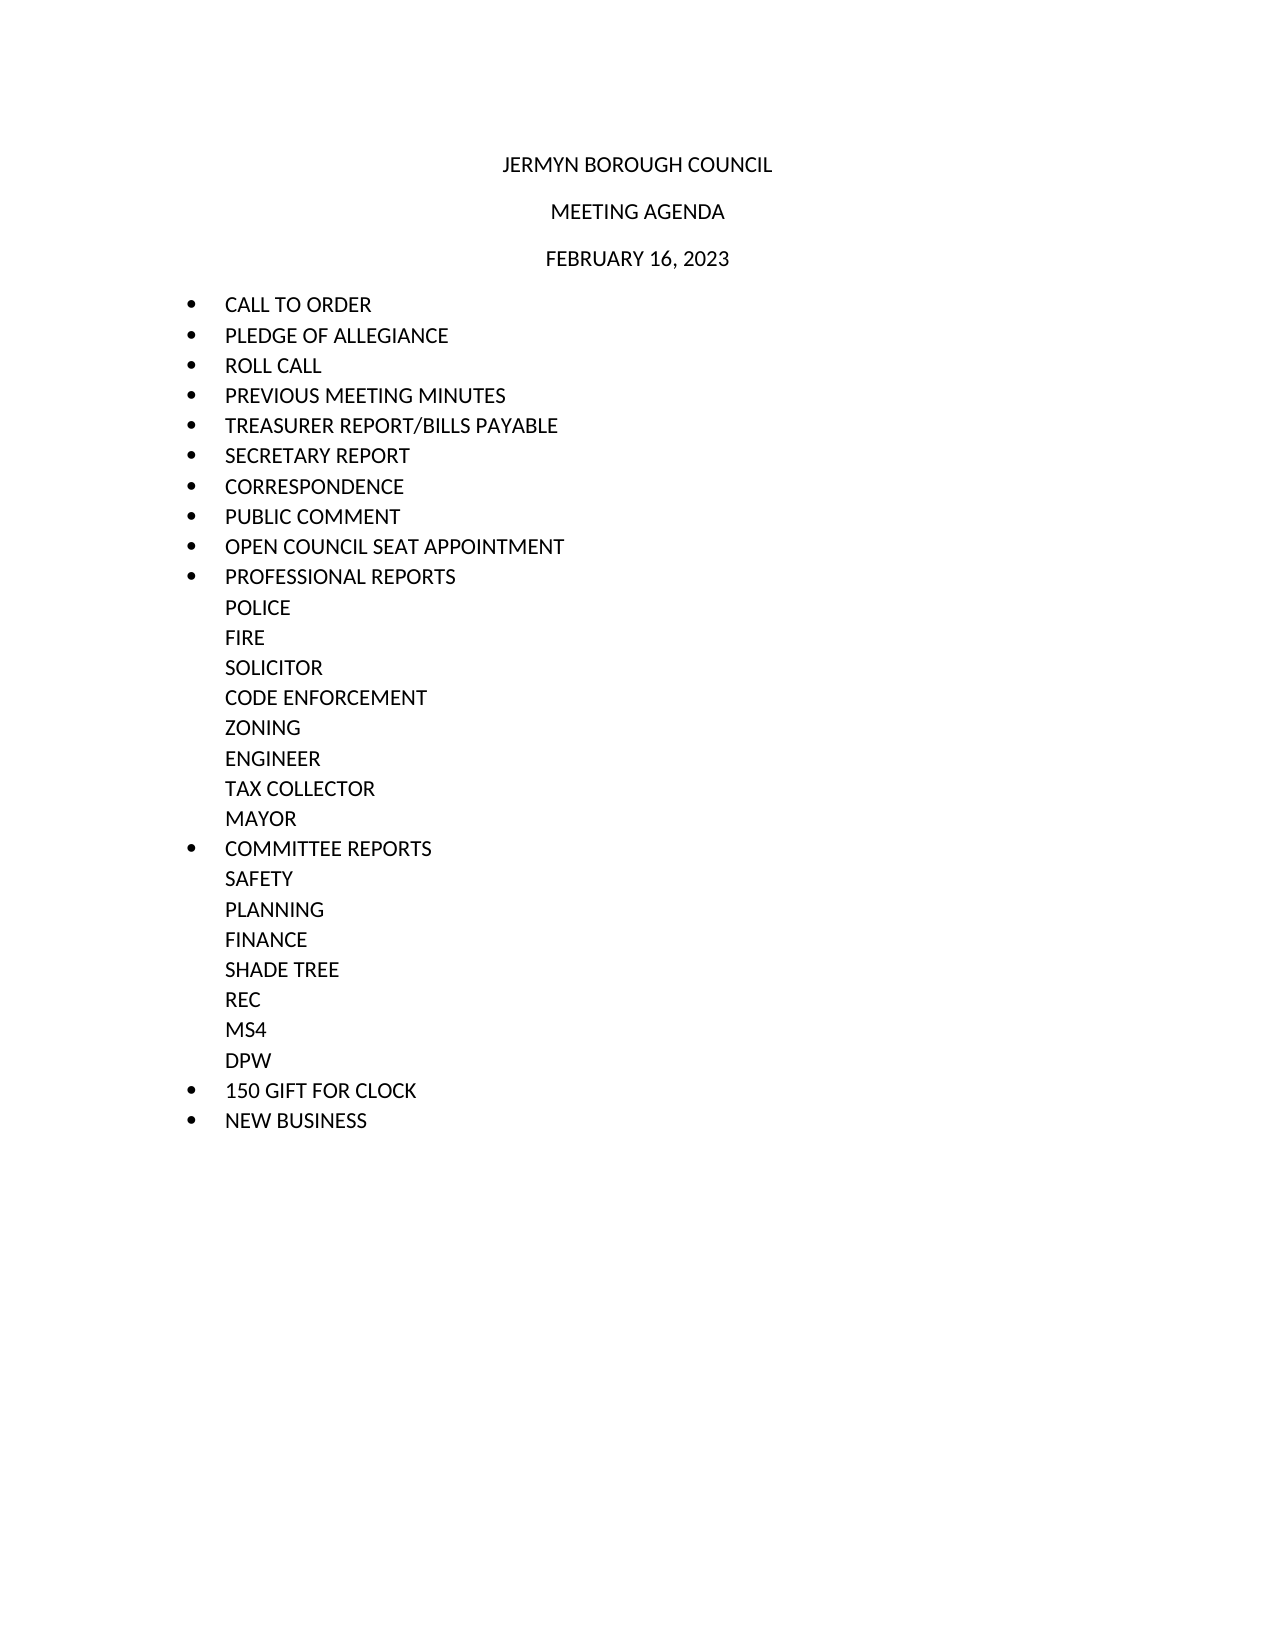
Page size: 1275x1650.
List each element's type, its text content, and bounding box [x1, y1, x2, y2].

text JERMYN BOROUGH COUNCIL [150, 150, 1125, 178]
list REC [225, 985, 1125, 1013]
list PLANNING [225, 895, 1125, 923]
list FIRE [225, 623, 1125, 651]
list SAFETY [225, 864, 1125, 893]
text FEBRUARY 16, 2023 [150, 244, 1125, 272]
text MEETING AGENDA [150, 197, 1125, 225]
list PREVIOUS MEETING MINUTES [187, 381, 1125, 409]
list ENGINEER [225, 744, 1125, 772]
list PLEDGE OF ALLEGIANCE [187, 321, 1125, 349]
list ROLL CALL [187, 351, 1125, 379]
list DPW [225, 1046, 1125, 1074]
list NEW BUSINESS [187, 1106, 1125, 1134]
list ZONING [225, 713, 1125, 742]
list 150 GIFT FOR CLOCK [187, 1076, 1125, 1104]
list CALL TO ORDER [187, 291, 1125, 319]
list SECRETARY REPORT [187, 442, 1125, 470]
list SHADE TREE [225, 955, 1125, 983]
list PROFESSIONAL REPORTS [187, 562, 1125, 591]
list COMMITTEE REPORTS [187, 834, 1125, 862]
list FINANCE [225, 925, 1125, 953]
list OPEN COUNCIL SEAT APPOINTMENT [187, 532, 1125, 560]
list CODE ENFORCEMENT [225, 683, 1125, 711]
list MS4 [225, 1016, 1125, 1044]
list CORRESPONDENCE [187, 472, 1125, 500]
list MAYOR [225, 804, 1125, 832]
list SOLICITOR [225, 653, 1125, 681]
list POLICE [225, 593, 1125, 621]
list PUBLIC COMMENT [187, 502, 1125, 530]
list TREASURER REPORT/BILLS PAYABLE [187, 411, 1125, 439]
list TAX COLLECTOR [225, 774, 1125, 802]
